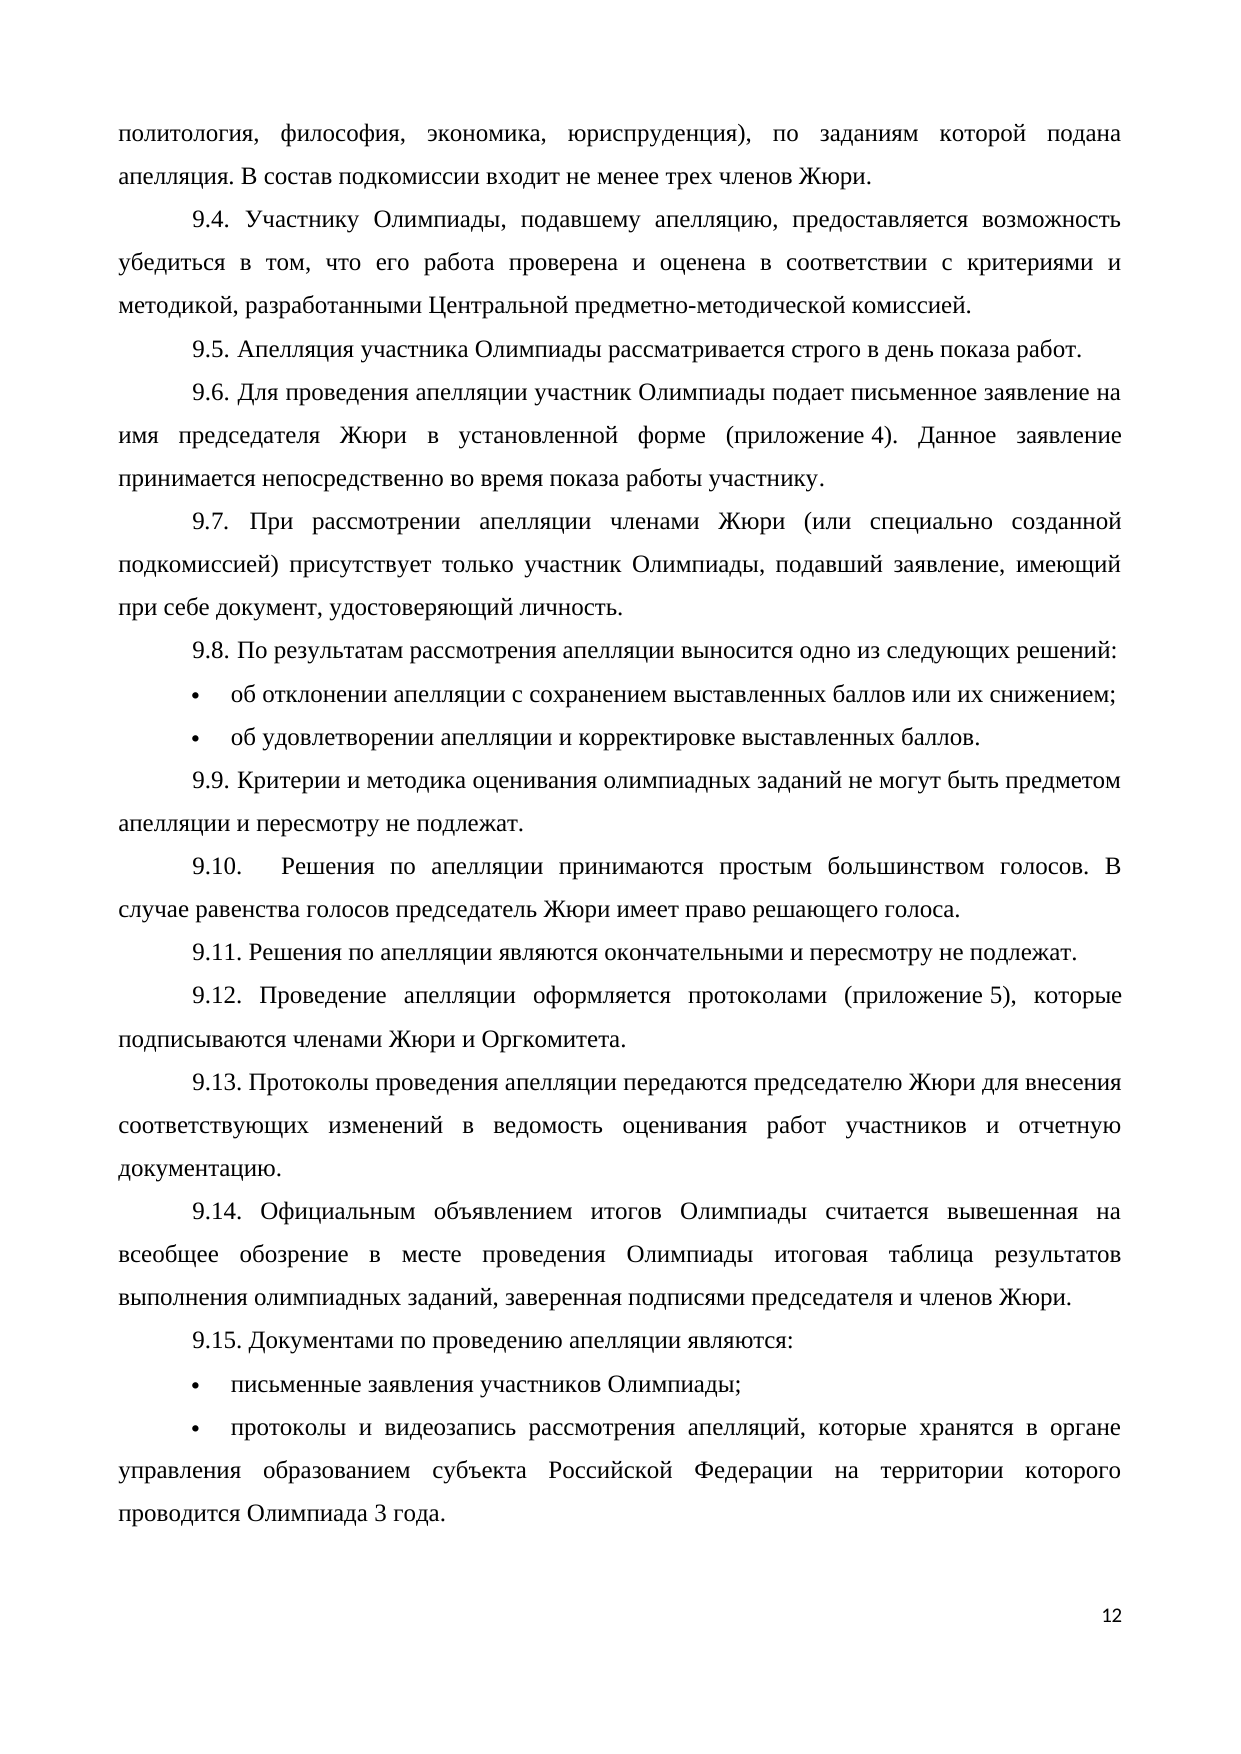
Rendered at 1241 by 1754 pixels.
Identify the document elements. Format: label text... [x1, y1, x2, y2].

list письменные заявления участников Олимпиады; [118, 1369, 1122, 1397]
text 9.4. Участнику Олимпиады, подавшему апелляцию, предоставляется возможность убедиться в том, что его работа проверена и оценена в соответствии с критериями и методикой, разработанными Центральной предметно-методической комиссией. [118, 204, 1122, 319]
list об удовлетворении апелляции и корректировке выставленных баллов. [118, 722, 1122, 751]
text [118, 118, 1122, 190]
text 9.5. Апелляция участника Олимпиады рассматривается строго в день показа работ. [118, 334, 1122, 362]
list об отклонении апелляции с сохранением выставленных баллов или их снижением; [118, 679, 1122, 707]
text 9.15. Документами по проведению апелляции являются: [118, 1326, 1122, 1354]
text 9.8. По результатам рассмотрения апелляции выносится одно из следующих решений: [118, 636, 1122, 664]
text 9.11. Решения по апелляции являются окончательными и пересмотру не подлежат. [118, 937, 1122, 966]
text 9.10. Решения по апелляции принимаются простым большинством голосов. В случае равенства голосов председатель Жюри имеет право решающего голоса. [118, 851, 1122, 923]
text 9.12. Проведение апелляции оформляется протоколами (приложение 5), которые подписываются членами Жюри и Оргкомитета. [118, 981, 1122, 1052]
text 9.14. Официальным объявлением итогов Олимпиады считается вывешенная на всеобщее обозрение в месте проведения Олимпиады итоговая таблица результатов выполнения олимпиадных заданий, заверенная подписями председателя и членов Жюри. [118, 1196, 1122, 1311]
text 9.13. Протоколы проведения апелляции передаются председателю Жюри для внесения соответствующих изменений в ведомость оценивания работ участников и отчетную документацию. [118, 1067, 1122, 1182]
list протоколы и видеозапись рассмотрения апелляций, которые хранятся в органе управления образованием субъекта Российской Федерации на территории которого проводится Олимпиада 3 года. [118, 1412, 1122, 1527]
text 9.9. Критерии и методика оценивания олимпиадных заданий не могут быть предметом апелляции и пересмотру не подлежат. [118, 765, 1122, 837]
text 9.6. Для проведения апелляции участник Олимпиады подает письменное заявление на имя председателя Жюри в установленной форме (приложение 4). Данное заявление принимается непосредственно во время показа работы участнику. [118, 377, 1122, 492]
text 9.7. При рассмотрении апелляции членами Жюри (или специально созданной подкомиссией) присутствует только участник Олимпиады, подавший заявление, имеющий при себе документ, удостоверяющий личность. [118, 506, 1122, 621]
